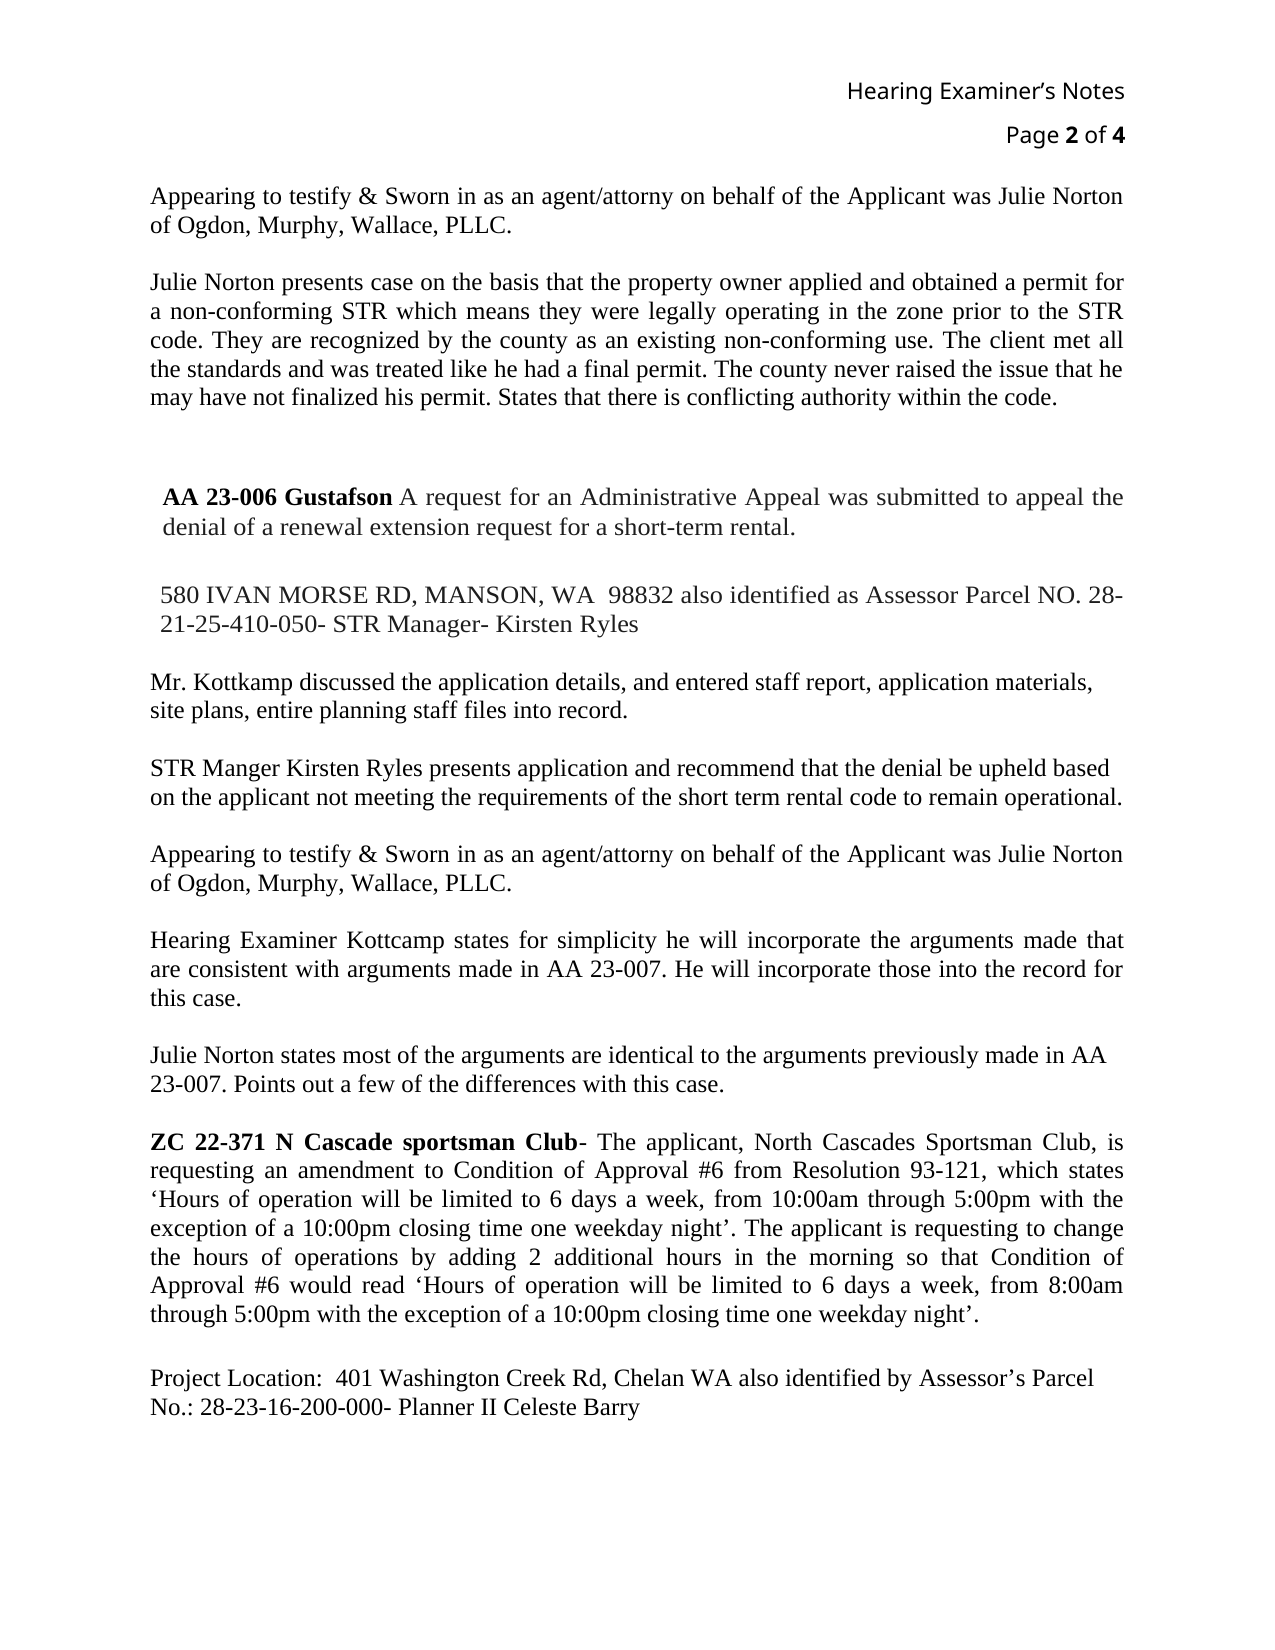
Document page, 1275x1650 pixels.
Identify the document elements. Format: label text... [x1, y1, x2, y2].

text Mr. Kottkamp discussed the application details, and entered staff report, application materials, site plans, entire planning staff files into record. [150, 667, 1125, 724]
text Appearing to testify & Sworn in as an agent/attorny on behalf of the Applicant was Julie Norton of Ogdon, Murphy, Wallace, PLLC. [150, 181, 1125, 239]
text Appearing to testify & Sworn in as an agent/attorny on behalf of the Applicant was Julie Norton of Ogdon, Murphy, Wallace, PLLC. [150, 839, 1125, 897]
text Project Location: 401 Washington Creek Rd, Chelan WA also identified by Assessor’s Parcel No.: 28-23-16-200-000- Planner II Celeste Barry [150, 1363, 1125, 1420]
text Julie Norton presents case on the basis that the property owner applied and obtained a permit for a non-conforming STR which means they were legally operating in the zone prior to the STR code. They are recognized by the county as an existing non-conforming use. The client met all the standards and was treated like he had a final permit. The county never raised the issue that he may have not finalized his permit. States that there is conflicting authority within the code. [150, 267, 1125, 411]
text Hearing Examiner Kottcamp states for simplicity he will incorporate the arguments made that are consistent with arguments made in AA 23-007. He will incorporate those into the record for this case. [150, 925, 1125, 1012]
text Julie Norton states most of the arguments are identical to the arguments previously made in AA 23-007. Points out a few of the differences with this case. [150, 1040, 1125, 1098]
text AA 23-006 Gustafson A request for an Administrative Appeal was submitted to appeal the denial of a renewal extension request for a short-term rental. [162, 482, 1125, 541]
text ZC 22-371 N Cascade sportsman Club- The applicant, North Cascades Sportsman Club, is requesting an amendment to Condition of Approval #6 from Resolution 93-121, which states ‘Hours of operation will be limited to 6 days a week, from 10:00am through 5:00pm with the exception of a 10:00pm closing time one weekday night’. The applicant is requesting to change the hours of operations by adding 2 additional hours in the morning so that Condition of Approval #6 would read ‘Hours of operation will be limited to 6 days a week, from 8:00am through 5:00pm with the exception of a 10:00pm closing time one weekday night’. [150, 1127, 1125, 1328]
text STR Manger Kirsten Ryles presents application and recommend that the denial be upheld based on the applicant not meeting the requirements of the short term rental code to remain operational. [150, 753, 1125, 810]
text 580 IVAN MORSE RD, MANSON, WA 98832 also identified as Assessor Parcel NO. 28-21-25-410-050- STR Manager- Kirsten Ryles [160, 580, 1125, 638]
